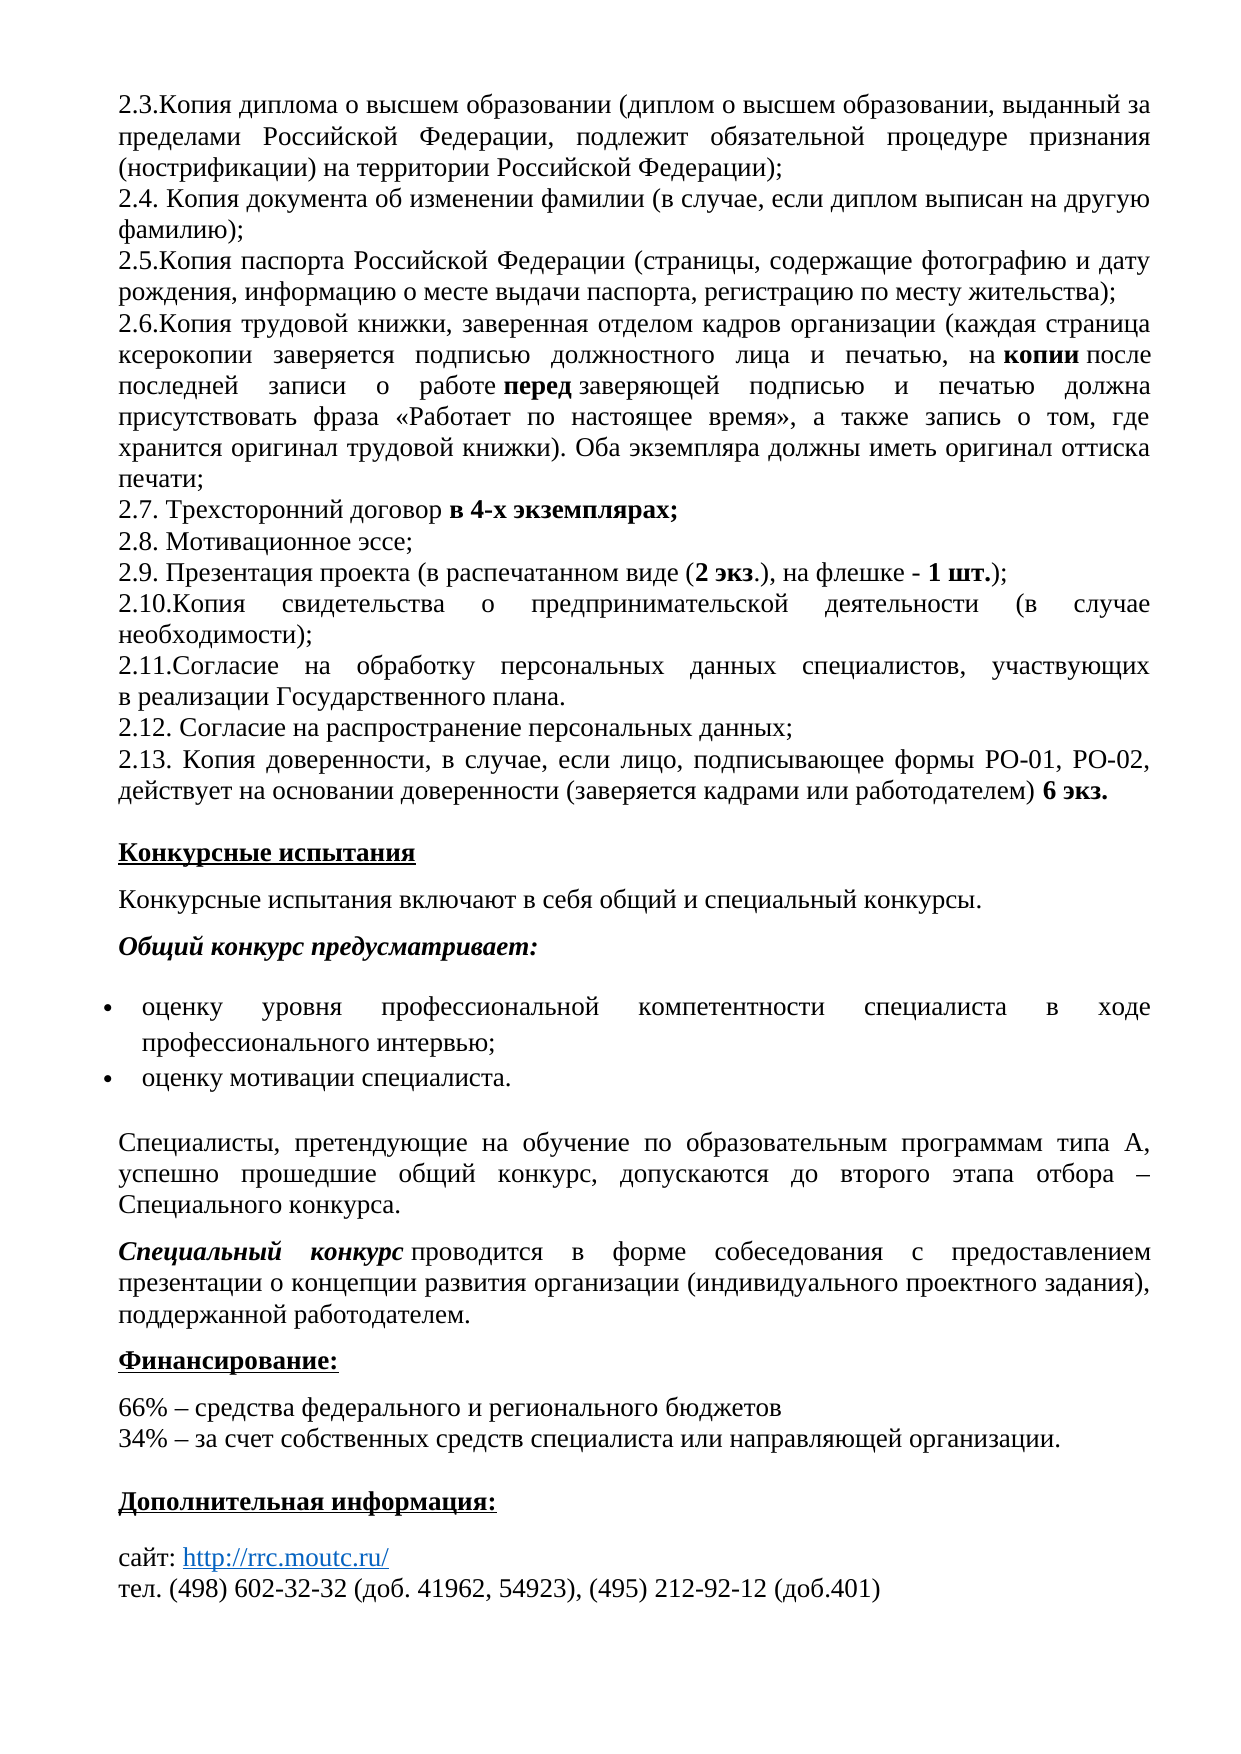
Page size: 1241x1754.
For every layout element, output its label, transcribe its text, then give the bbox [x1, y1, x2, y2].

text Конкурсные испытания включают в себя общий и специальный конкурсы. [118, 883, 1152, 914]
text 2.4. Копия документа об изменении фамилии (в случае, если диплом выписан на другую фамилию); [118, 182, 1152, 244]
text Конкурсные испытания [118, 836, 1152, 867]
text 2.10.Копия свидетельства о предпринимательской деятельности (в случае необходимости); [118, 587, 1152, 649]
text Дополнительная информация: [118, 1485, 1152, 1516]
text 2.6.Копия трудовой книжки, заверенная отделом кадров организации (каждая страница ксерокопии заверяется подписью должностного лица и печатью, на копии после последней записи о работе перед заверяющей подписью и печатью должна присутствовать фраза «Работает по настоящее время», а также запись о том, где хранится оригинал трудовой книжки). Оба экземпляра должны иметь оригинал оттиска печати; [118, 307, 1152, 493]
list оценку мотивации специалиста. [104, 1061, 1152, 1093]
text 34% – за счет собственных средств специалиста или направляющей организации. [118, 1422, 1152, 1453]
text 66% – средства федерального и регионального бюджетов [118, 1391, 1152, 1422]
text Специальный конкурс проводится в форме собеседования с предоставлением презентации о концепции развития организации (индивидуального проектного задания), поддержанной работодателем. [118, 1235, 1152, 1329]
text cайт: http://rrc.moutc.ru/ [118, 1541, 1152, 1572]
text Финансирование: [118, 1344, 1152, 1376]
text 2.5.Копия паспорта Российской Федерации (страницы, содержащие фотографию и дату рождения, информацию о месте выдачи паспорта, регистрацию по месту жительства); [118, 244, 1152, 307]
text 2.11.Согласие на обработку персональных данных специалистов, участвующих в реализации Государственного плана. [118, 649, 1152, 712]
text Специалисты, претендующие на обучение по образовательным программам типа А, успешно прошедшие общий конкурс, допускаются до второго этапа отбора – Специального конкурса. [118, 1126, 1152, 1220]
text 2.3.Копия диплома о высшем образовании (диплом о высшем образовании, выданный за пределами Российской Федерации, подлежит обязательной процедуре признания (нострификации) на территории Российской Федерации); [118, 89, 1152, 182]
text 2.8. Мотивационное эссе; [118, 525, 1152, 556]
text тел. (498) 602-32-32 (доб. 41962, 54923), (495) 212-92-12 (доб.401) [118, 1572, 1152, 1603]
text 2.12. Cогласие на распространение персональных данных; [118, 712, 1152, 743]
text 2.9. Презентация проекта (в распечатанном виде (2 экз.), на флешке - 1 шт.); [118, 556, 1152, 587]
text 2.13. Копия доверенности, в случае, если лицо, подписывающее формы РО-01, РО-02, действует на основании доверенности (заверяется кадрами или работодателем) 6 экз. [118, 743, 1152, 805]
list оценку уровня профессиональной компетентности специалиста в ходе профессионального интервью; [104, 990, 1152, 1057]
text 2.7. Трехсторонний договор в 4-х экземплярах; [118, 493, 1152, 525]
text Общий конкурс предусматривает: [118, 930, 1152, 961]
